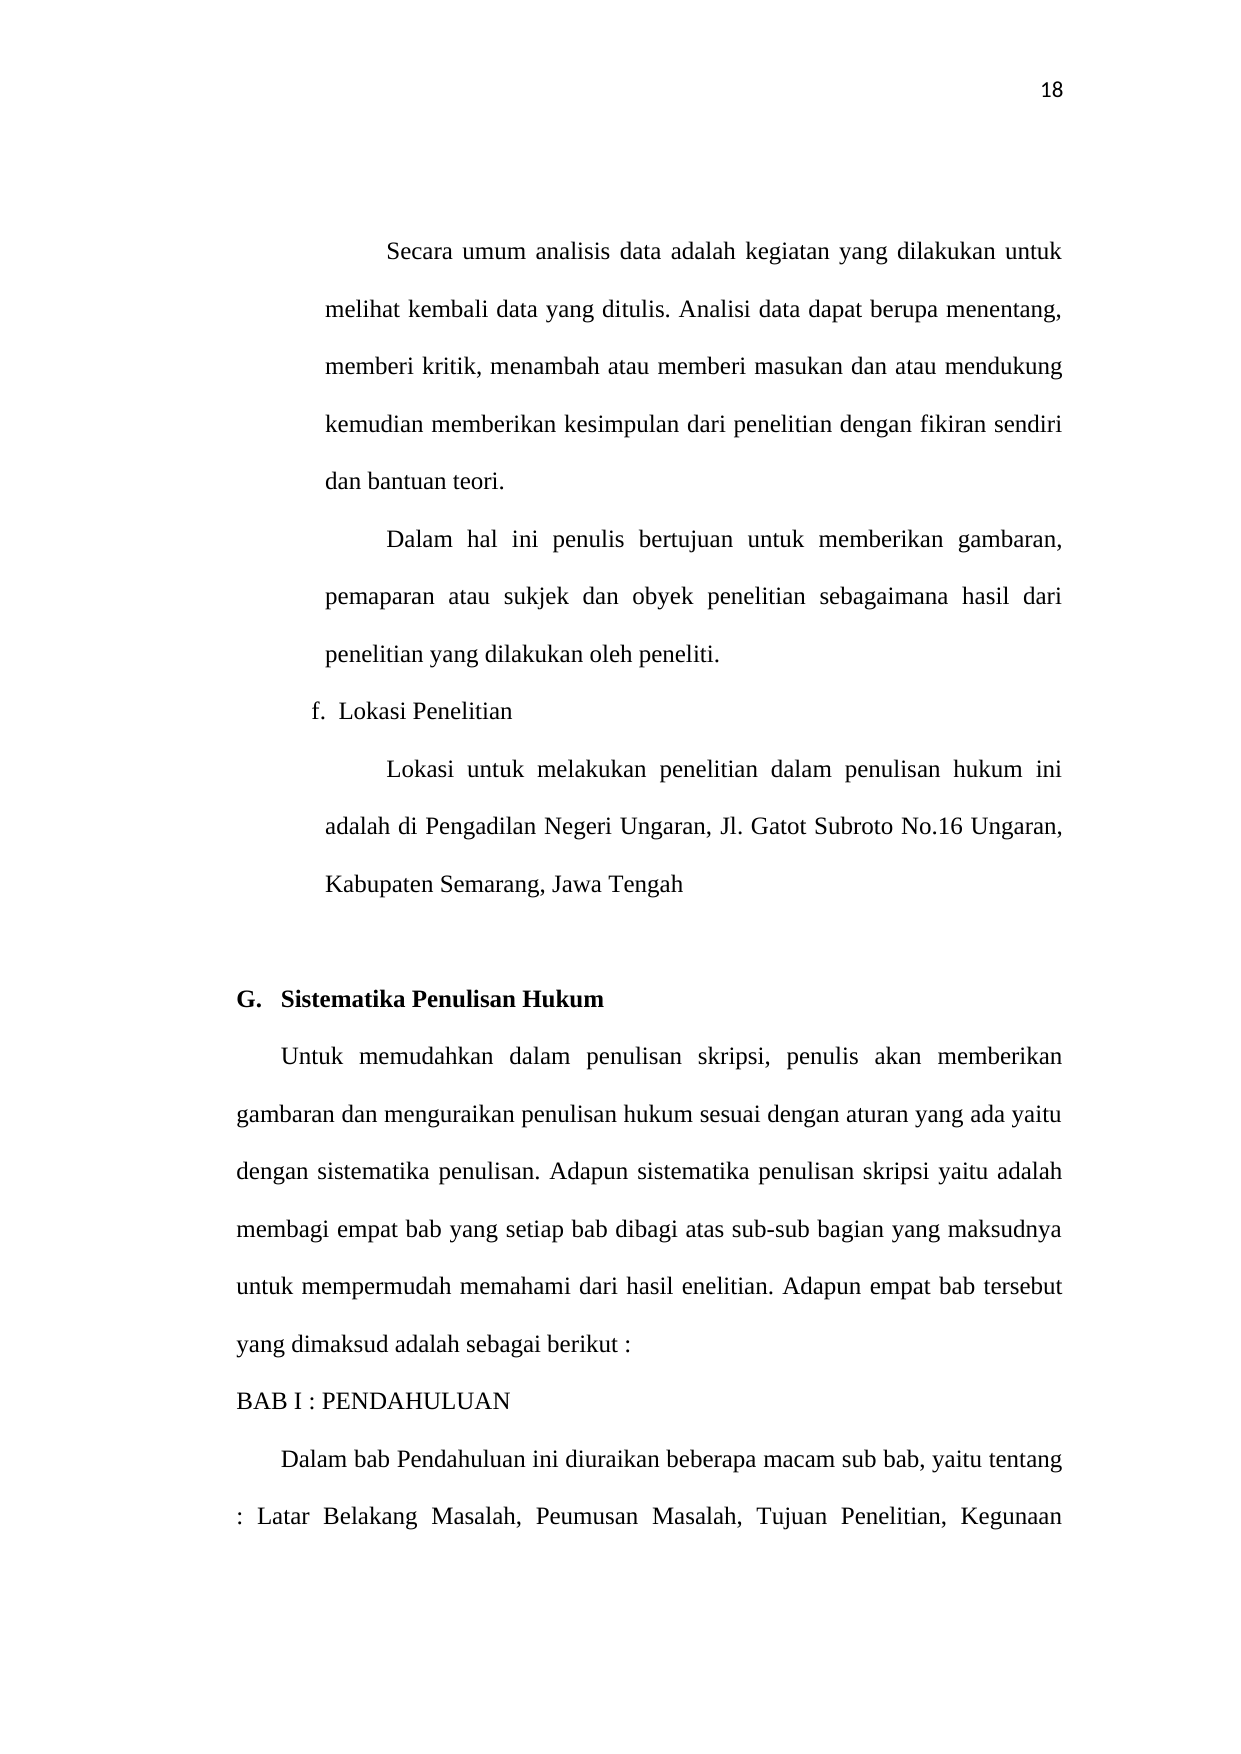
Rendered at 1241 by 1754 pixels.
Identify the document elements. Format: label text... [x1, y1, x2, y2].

subtitle Dalam hal ini penulis bertujuan untuk memberikan gambaran, pemaparan atau sukjek dan obyek penelitian sebagaimana hasil dari penelitian yang dilakukan oleh peneliti. [325, 524, 1063, 667]
subtitle f. Lokasi Penelitian [311, 696, 1063, 725]
subtitle Lokasi untuk melakukan penelitian dalam penulisan hukum ini adalah di Pengadilan Negeri Ungaran, Jl. Gatot Subroto No.16 Ungaran, Kabupaten Semarang, Jawa Tengah [325, 754, 1063, 897]
subtitle Untuk memudahkan dalam penulisan skripsi, penulis akan memberikan gambaran dan menguraikan penulisan hukum sesuai dengan aturan yang ada yaitu dengan sistematika penulisan. Adapun sistematika penulisan skripsi yaitu adalah membagi empat bab yang setiap bab dibagi atas sub-sub bagian yang maksudnya untuk mempermudah memahami dari hasil enelitian. Adapun empat bab tersebut yang dimaksud adalah sebagai berikut : [236, 1041, 1063, 1357]
subtitle Sistematika Penulisan Hukum [236, 984, 1063, 1012]
subtitle BAB I : PENDAHULUAN [236, 1386, 1063, 1415]
subtitle Secara umum analisis data adalah kegiatan yang dilakukan untuk melihat kembali data yang ditulis. Analisi data dapat berupa menentang, memberi kritik, menambah atau memberi masukan dan atau mendukung kemudian memberikan kesimpulan dari penelitian dengan fikiran sendiri dan bantuan teori. [325, 236, 1063, 495]
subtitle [236, 1444, 1063, 1530]
